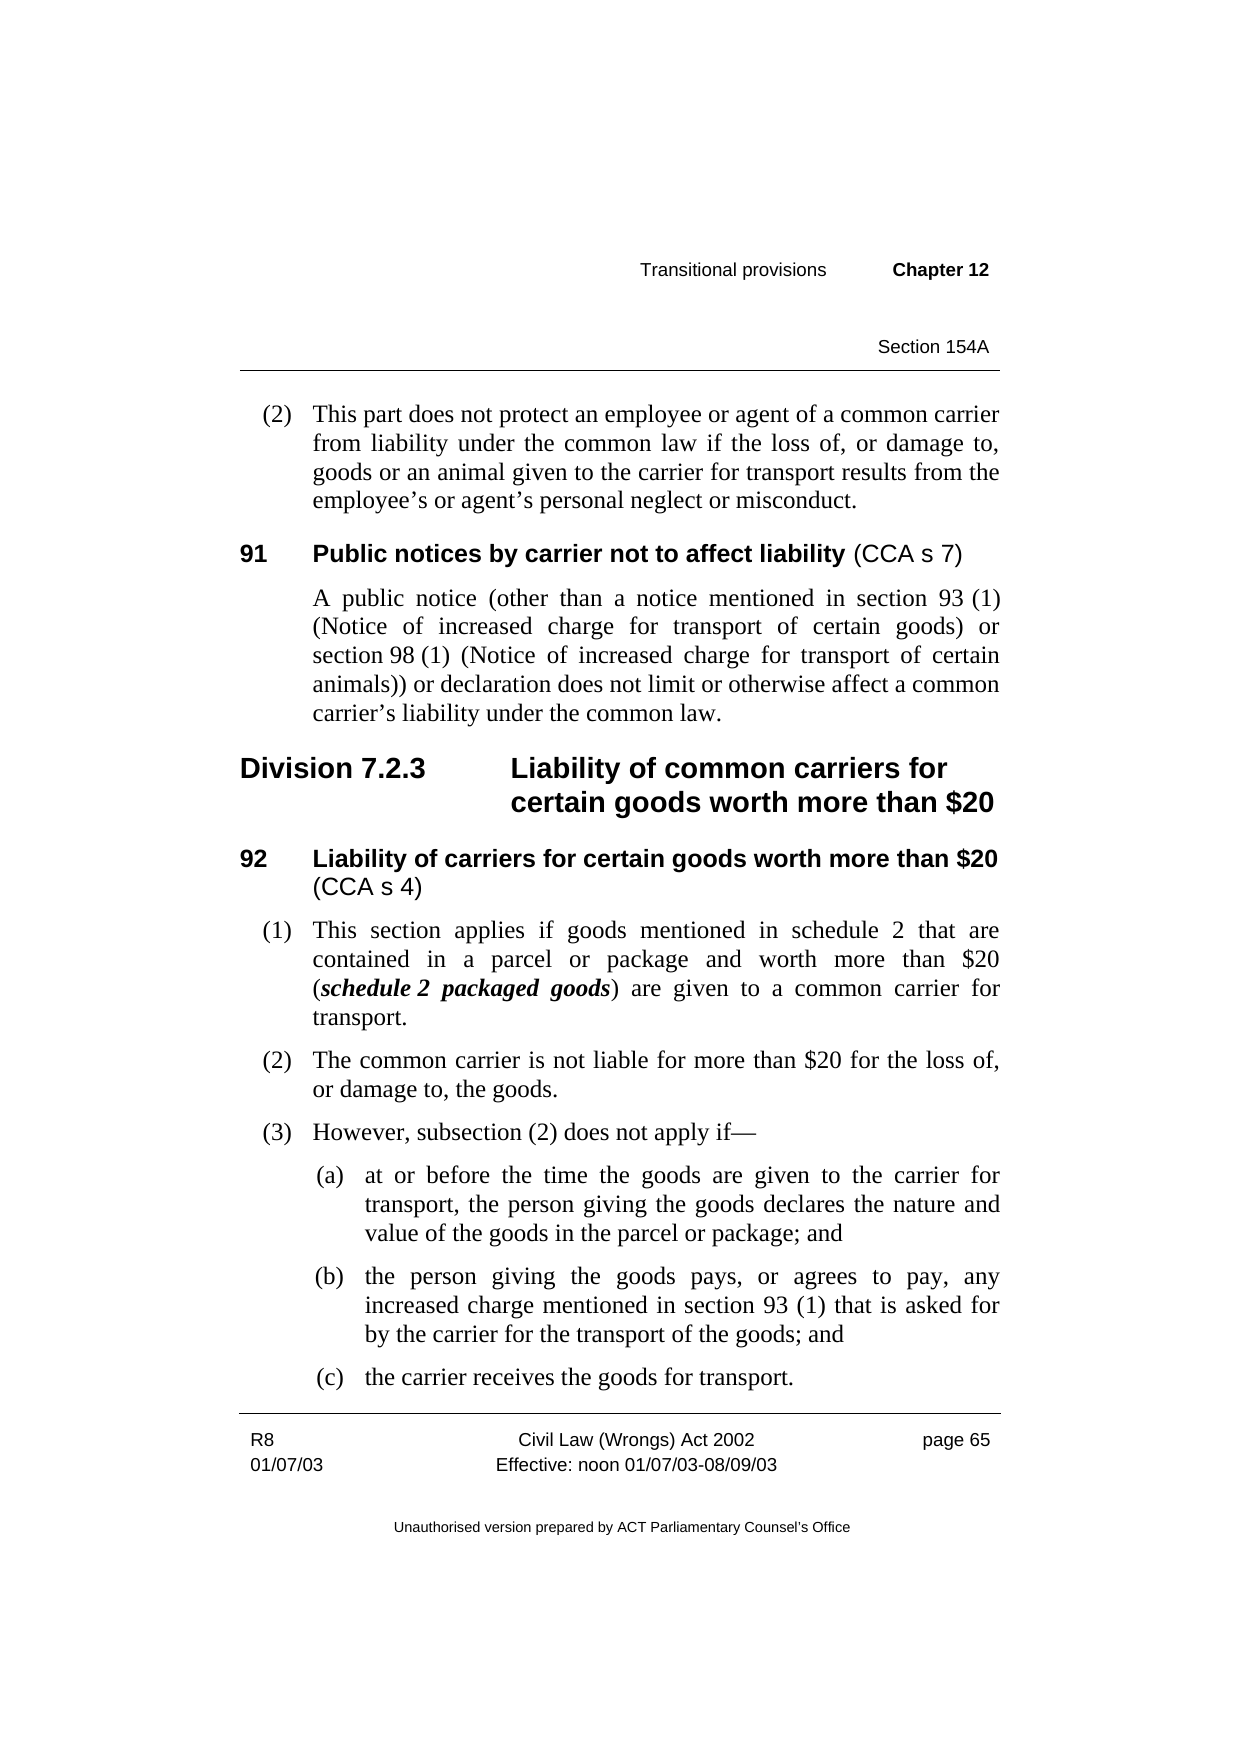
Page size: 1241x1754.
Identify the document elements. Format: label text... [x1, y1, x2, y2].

text (1) This section applies if goods mentioned in schedule 2 that are contained in a parcel or package and worth more than $20 (schedule 2 packaged goods) are given to a common carrier for transport. [239, 916, 1001, 1031]
text (a) at or before the time the goods are given to the carrier for transport, the person giving the goods declares the nature and value of the goods in the parcel or package; and [239, 1161, 1001, 1247]
text (2) The common carrier is not liable for more than $20 for the loss of, or damage to, the goods. [239, 1045, 1001, 1103]
text (3) However, subsection (2) does not apply if— [239, 1117, 1001, 1146]
text (c) the carrier receives the goods for transport. [239, 1362, 1001, 1391]
text 92 Liability of carriers for certain goods worth more than $20 (CCA s 4) [239, 843, 1001, 901]
text 91 Public notices by carrier not to affect liability (CCA s 7) [239, 539, 1001, 568]
text (2) This part does not protect an employee or agent of a common carrier from liability under the common law if the loss of, or damage to, goods or an animal given to the carrier for transport results from the employee’s or agent’s personal neglect or misconduct. [239, 399, 1001, 514]
text Division 7.2.3 Liability of common carriers for certain goods worth more than $20 [239, 751, 1001, 818]
text A public notice (other than a notice mentioned in section 93 (1) (Notice of increased charge for transport of certain goods) or section 98 (1) (Notice of increased charge for transport of certain animals)) or declaration does not limit or otherwise affect a common carrier’s liability under the common law. [312, 583, 1001, 726]
text (b) the person giving the goods pays, or agrees to pay, any increased charge mentioned in section 93 (1) that is asked for by the carrier for the transport of the goods; and [239, 1261, 1001, 1348]
